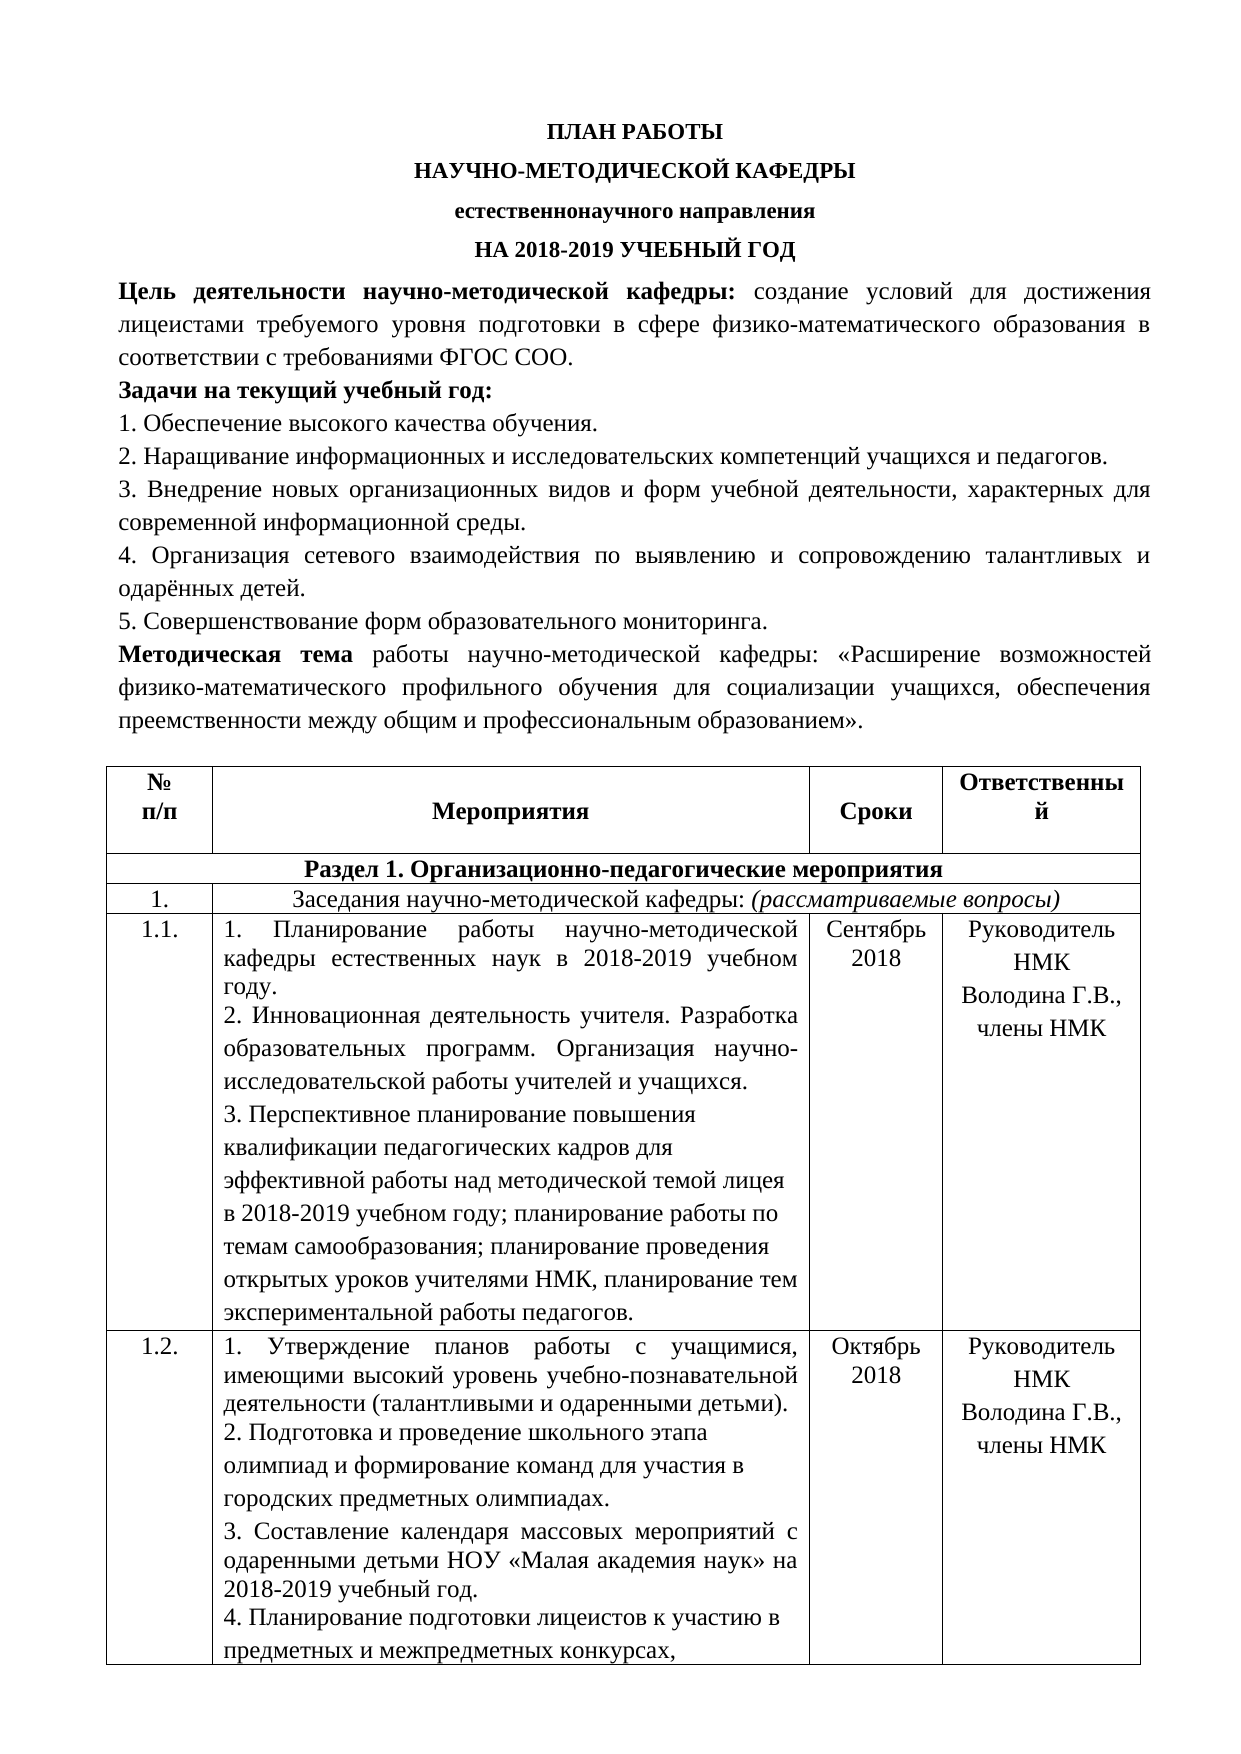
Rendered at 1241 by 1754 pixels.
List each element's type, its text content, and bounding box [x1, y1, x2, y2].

table_header № п/п [107, 767, 212, 853]
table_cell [943, 1331, 1140, 1664]
table_cell 1. Планирование работы научно-методической кафедры естественных наук в 2018-2019 учебном году. 2. Инновационная деятельность учителя. Разработка образовательных программ. Организация научно-исследовательской работы учителей и учащихся. 3. Перспективное планирование повышения квалификации педагогических кадров для эффективной работы над методической темой лицея в 2018-2019 учебном году; планирование работы по темам самообразования; планирование проведения открытых уроков учителями НМК, планирование тем экспериментальной работы педагогов. [213, 914, 809, 1330]
text Цель деятельности научно-методической кафедры: создание условий для достижения лицеистами требуемого уровня подготовки в сфере физико-математического образования в соответствии с требованиями ФГОС СОО. [118, 276, 1152, 371]
text естественнонаучного направления [118, 197, 1152, 223]
text 4. Организация сетевого взаимодействия по выявлению и сопровождению талантливых и одарённых детей. [118, 540, 1152, 602]
table_cell Заседания научно-методической кафедры: (рассматриваемые вопросы) [213, 884, 1140, 913]
text 5. Совершенствование форм образовательного мониторинга. [118, 606, 1152, 635]
text Задачи на текущий учебный год: [118, 375, 1152, 404]
text НА 2018-2019 УЧЕБНЫЙ ГОД [118, 237, 1152, 263]
table_cell 1.2. [107, 1331, 212, 1664]
text 2. Наращивание информационных и исследовательских компетенций учащихся и педагогов. [118, 441, 1152, 470]
table_cell Раздел 1. Организационно-педагогические мероприятия [107, 854, 1140, 883]
text 1. Обеспечение высокого качества обучения. [118, 408, 1152, 437]
table_header Мероприятия [213, 767, 809, 853]
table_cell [213, 1331, 809, 1664]
text ПЛАН РАБОТЫ [118, 118, 1152, 144]
table_cell Руководитель НМК Володина Г.В., члены НМК [943, 914, 1140, 1330]
text 3. Внедрение новых организационных видов и форм учебной деятельности, характерных для современной информационной среды. [118, 474, 1152, 536]
text Методическая тема работы научно-методической кафедры: «Расширение возможностей физико-математического профильного обучения для социализации учащихся, обеспечения преемственности между общим и профессиональным образованием». [118, 639, 1152, 734]
table_header Сроки [810, 767, 942, 853]
table_cell Октябрь 2018 [810, 1331, 942, 1664]
table_header Ответственный [943, 767, 1140, 853]
text НАУЧНО-МЕТОДИЧЕСКОЙ КАФЕДРЫ [118, 158, 1152, 184]
table_cell Сентябрь 2018 [810, 914, 942, 1330]
table_cell 1. [107, 884, 212, 913]
table_cell 1.1. [107, 914, 212, 1330]
